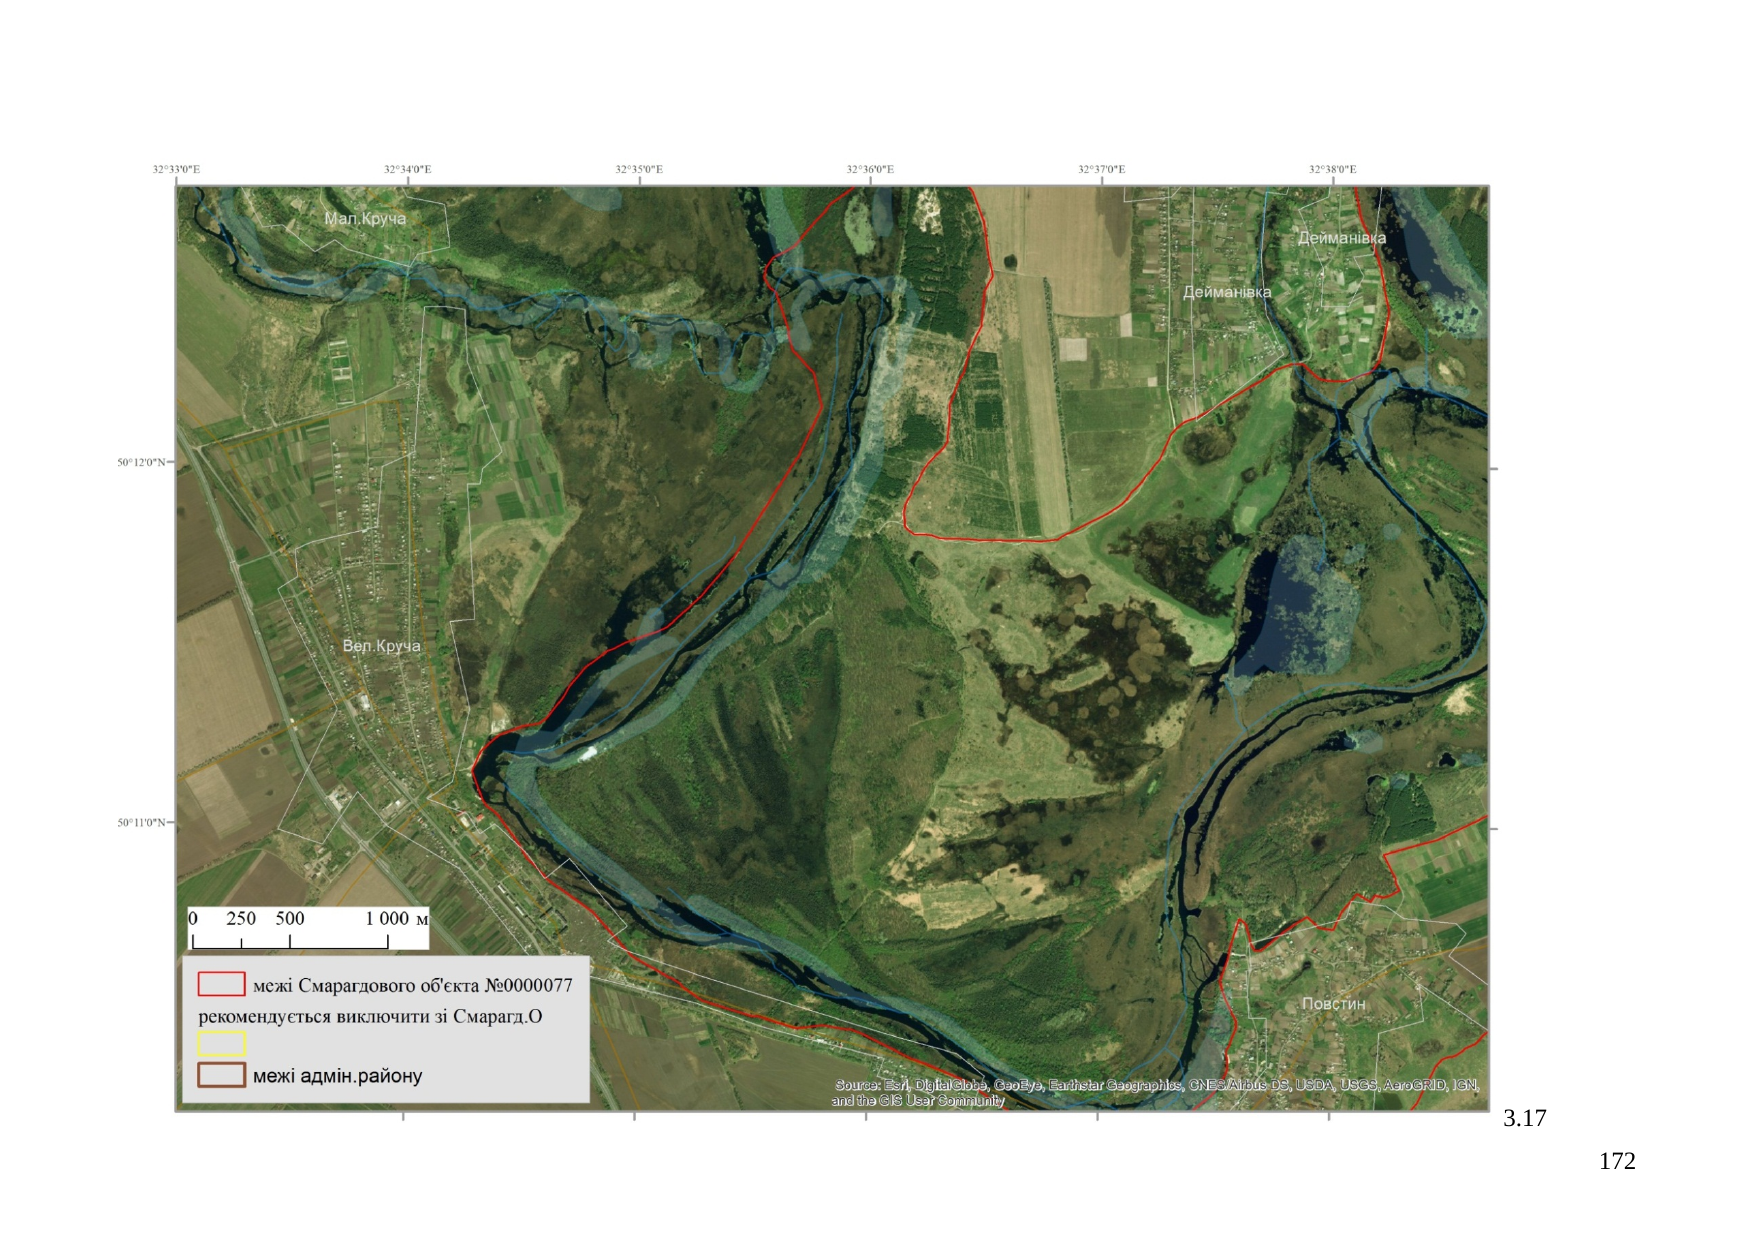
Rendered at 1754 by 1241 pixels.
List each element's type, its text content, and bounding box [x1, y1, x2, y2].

picture [118, 147, 1503, 1127]
